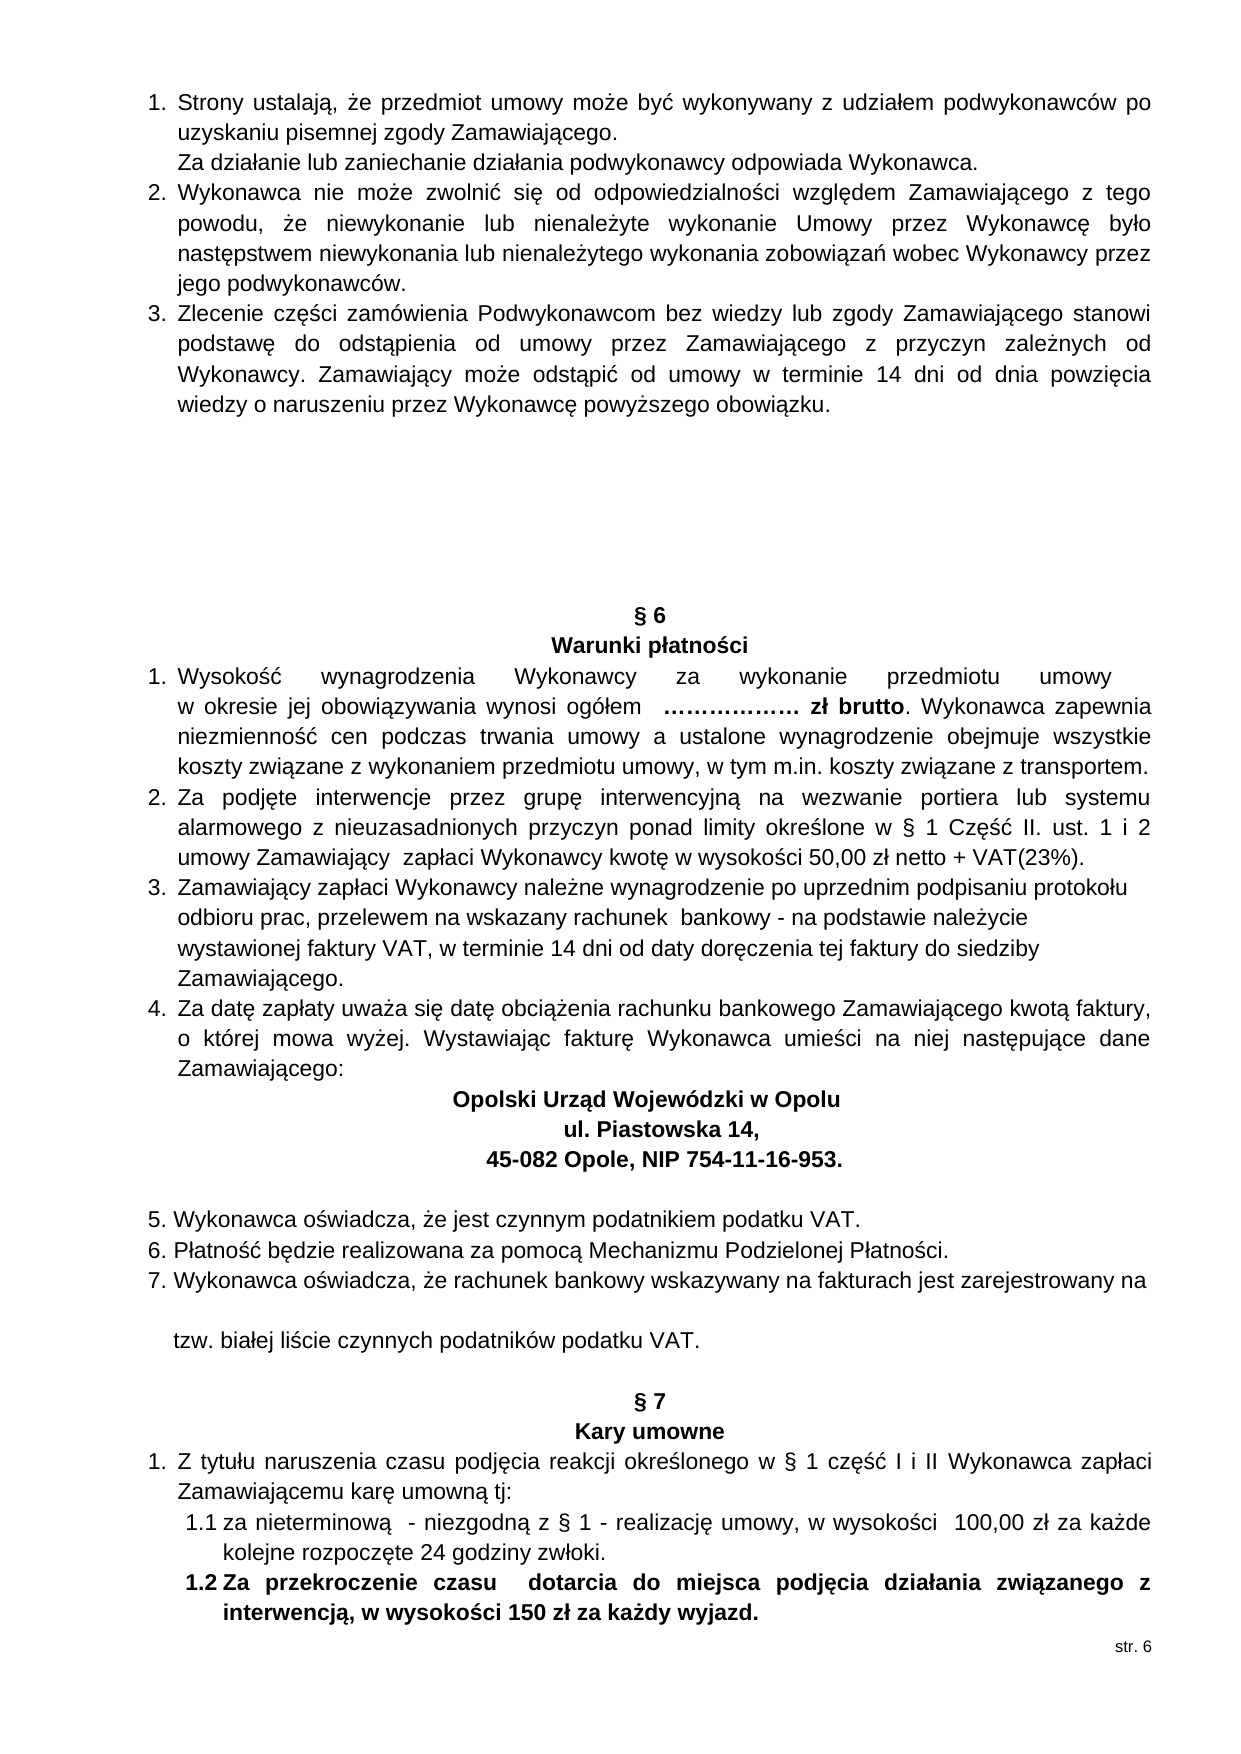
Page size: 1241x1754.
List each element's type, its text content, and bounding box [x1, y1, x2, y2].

list Zlecenie części zamówienia Podwykonawcom bez wiedzy lub zgody Zamawiającego stanowi podstawę do odstąpienia od umowy przez Zamawiającego z przyczyn zależnych od Wykonawcy. Zamawiający może odstąpić od umowy w terminie 14 dni od dnia powzięcia wiedzy o naruszeniu przez Wykonawcę powyższego obowiązku. [148, 300, 1152, 417]
text § 7 [148, 1388, 1152, 1414]
text Warunki płatności [148, 632, 1152, 659]
list Zamawiający zapłaci Wykonawcy należne wynagrodzenie po uprzednim podpisaniu protokołu odbioru prac, przelewem na wskazany rachunek bankowy - na podstawie należycie wystawionej faktury VAT, w terminie 14 dni od daty doręczenia tej faktury do siedziby Zamawiającego. [148, 874, 1152, 991]
text § 6 [148, 602, 1152, 628]
text Kary umowne [148, 1418, 1152, 1444]
list Z tytułu naruszenia czasu podjęcia reakcji określonego w § 1 część I i II Wykonawca zapłaci Zamawiającemu karę umowną tj: [148, 1448, 1152, 1504]
list Wysokość wynagrodzenia Wykonawcy za wykonanie przedmiotu umowy w okresie jej obowiązywania wynosi ogółem ……………… zł brutto. Wykonawca zapewnia niezmienność cen podczas trwania umowy a ustalone wynagrodzenie obejmuje wszystkie koszty związane z wykonaniem przedmiotu umowy, w tym m.in. koszty związane z transportem. [148, 663, 1152, 779]
list Za przekroczenie czasu dotarcia do miejsca podjęcia działania związanego z interwencją, w wysokości 150 zł za każdy wyjazd. [185, 1569, 1152, 1625]
text Opolski Urząd Wojewódzki w Opolu ul. Piastowska 14, 45-082 Opole, NIP 754-11-16-953. [148, 1086, 1152, 1172]
list Wykonawca nie może zwolnić się od odpowiedzialności względem Zamawiającego z tego powodu, że niewykonanie lub nienależyte wykonanie Umowy przez Wykonawcę było następstwem niewykonania lub nienależytego wykonania zobowiązań wobec Wykonawcy przez jego podwykonawców. [148, 179, 1152, 296]
text 7. Wykonawca oświadcza, że rachunek bankowy wskazywany na fakturach jest zarejestrowany na tzw. białej liście czynnych podatników podatku VAT. [148, 1267, 1152, 1353]
text Za działanie lub zaniechanie działania podwykonawcy odpowiada Wykonawca. [177, 149, 1152, 175]
list Za podjęte interwencje przez grupę interwencyjną na wezwanie portiera lub systemu alarmowego z nieuzasadnionych przyczyn ponad limity określone w § 1 Część II. ust. 1 i 2 umowy Zamawiający zapłaci Wykonawcy kwotę w wysokości 50,00 zł netto + VAT(23%). [148, 783, 1152, 870]
text 6. Płatność będzie realizowana za pomocą Mechanizmu Podzielonej Płatności. [148, 1237, 1152, 1263]
list za nieterminową - niezgodną z § 1 - realizację umowy, w wysokości 100,00 zł za każde kolejne rozpoczęte 24 godziny zwłoki. [185, 1508, 1152, 1565]
list Strony ustalają, że przedmiot umowy może być wykonywany z udziałem podwykonawców po uzyskaniu pisemnej zgody Zamawiającego. [148, 89, 1152, 145]
text 5. Wykonawca oświadcza, że jest czynnym podatnikiem podatku VAT. [148, 1206, 1152, 1233]
list Za datę zapłaty uważa się datę obciążenia rachunku bankowego Zamawiającego kwotą faktury, o której mowa wyżej. Wystawiając fakturę Wykonawca umieści na niej następujące dane Zamawiającego: [148, 995, 1152, 1082]
